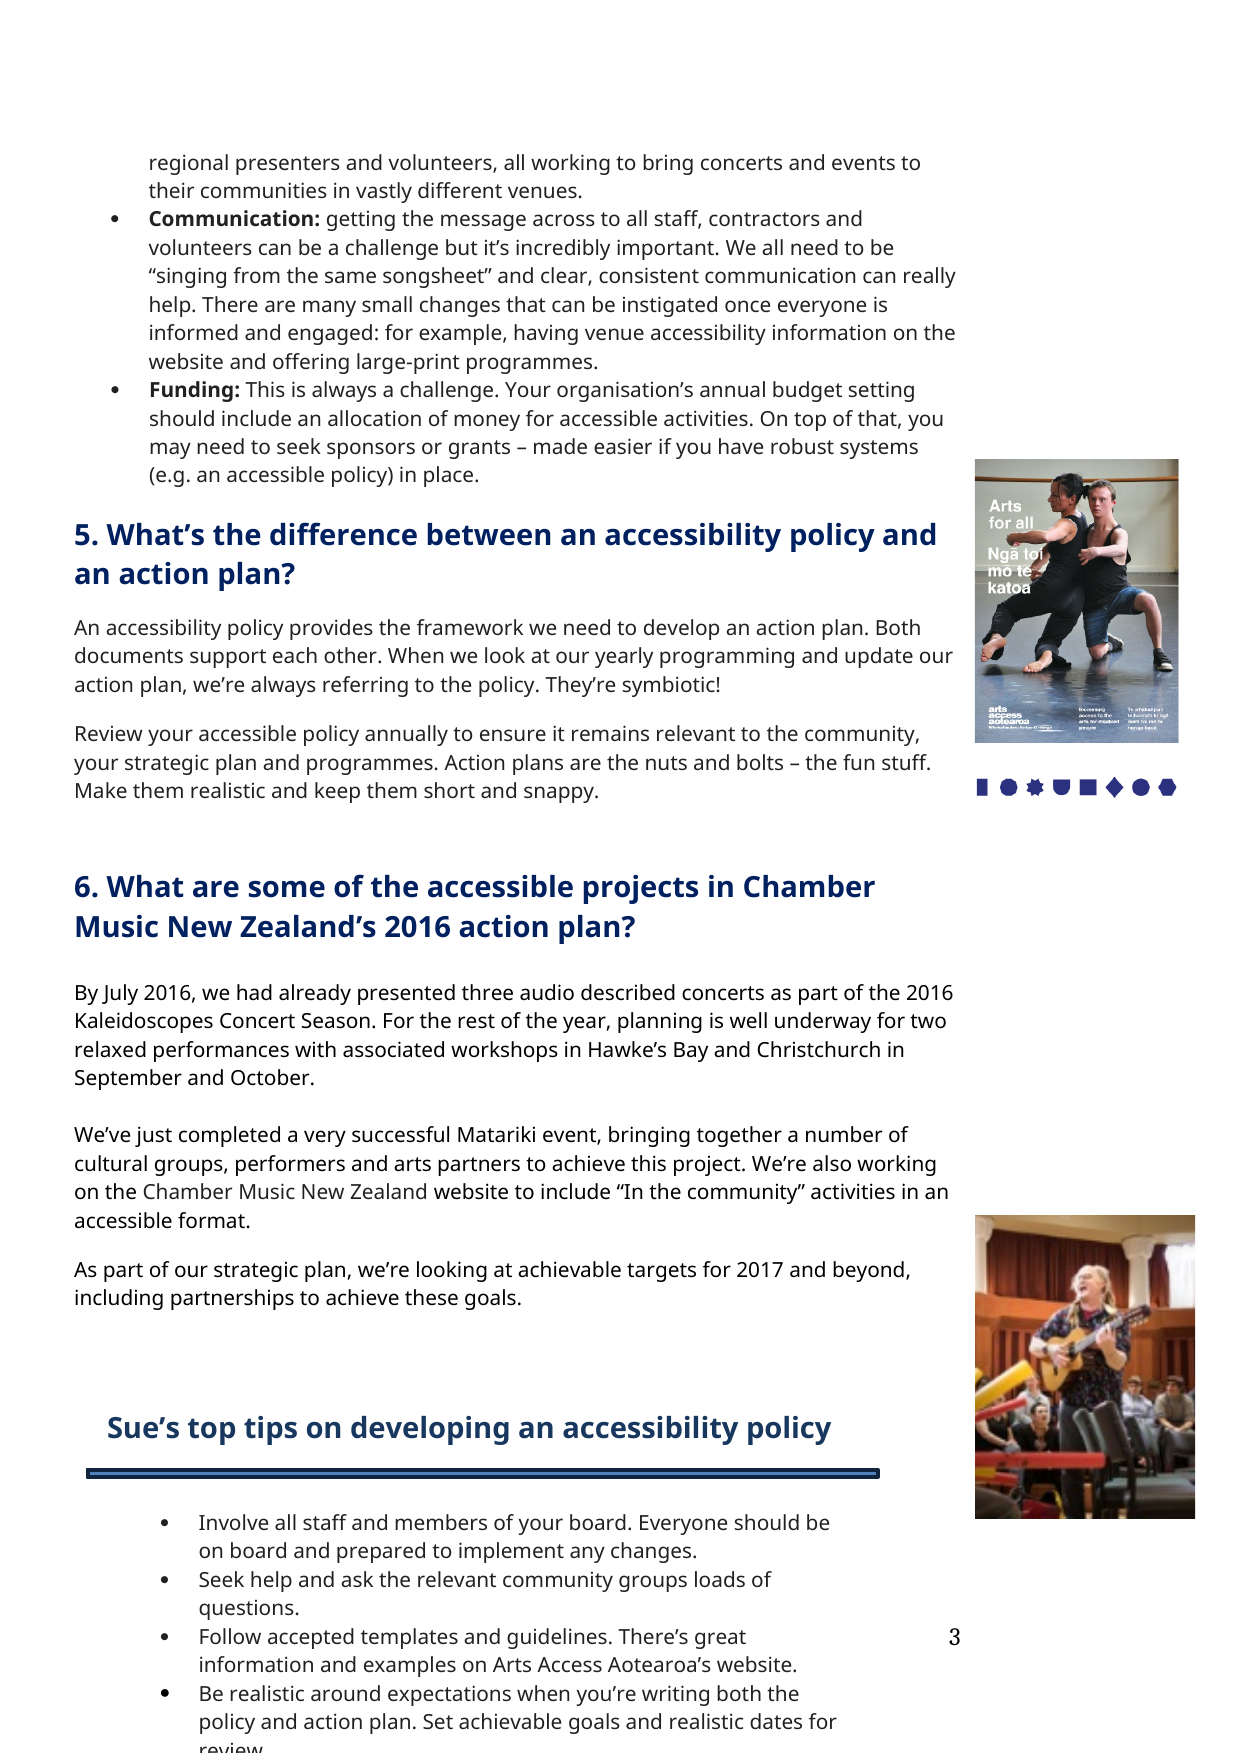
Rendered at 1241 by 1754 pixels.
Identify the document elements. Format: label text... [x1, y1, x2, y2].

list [111, 148, 960, 204]
text We’ve just completed a very successful Matariki event, bringing together a number of cultural groups, performers and arts partners to achieve this project. We’re also working on the Chamber Music New Zealand website to include “In the community” activities in an accessible format. [74, 1121, 960, 1234]
text By July 2016, we had already presented three audio described concerts as part of the 2016 Kaleidoscopes Concert Season. For the rest of the year, planning is well underway for two relaxed performances with associated workshops in Hawke’s Bay and Christchurch in September and October. [74, 978, 960, 1092]
text 6. What are some of the accessible projects in Chamber Music New Zealand’s 2016 action plan? [74, 866, 960, 946]
text 5. What’s the difference between an accessibility policy and an action plan? [74, 514, 960, 593]
picture [975, 1215, 1196, 1519]
picture [974, 459, 1179, 743]
text As part of our strategic plan, we’re looking at achievable targets for 2017 and beyond, including partnerships to achieve these goals. [74, 1255, 960, 1369]
text Review your accessible policy annually to ensure it remains relevant to the community, your strategic plan and programmes. Action plans are the nuts and bolts – the fun stuff. Make them realistic and keep them short and snappy. [74, 719, 960, 805]
list Communication: getting the message across to all staff, contractors and volunteers can be a challenge but it’s incredibly important. We all need to be “singing from the same songsheet” and clear, consistent communication can really help. There are many small changes that can be instigated once everyone is informed and engaged: for example, having venue accessibility information on the website and offering large-print programmes. [111, 204, 960, 375]
picture [974, 760, 1179, 814]
list Funding: This is always a challenge. Your organisation’s annual budget setting should include an allocation of money for accessible activities. On top of that, you may need to seek sponsors or grants – made easier if you have robust systems (e.g. an accessible policy) in place. [111, 375, 960, 489]
text An accessibility policy provides the framework we need to develop an action plan. Both documents support each other. When we look at our yearly programming and update our action plan, we’re always referring to the policy. They’re symbiotic! [74, 613, 960, 698]
